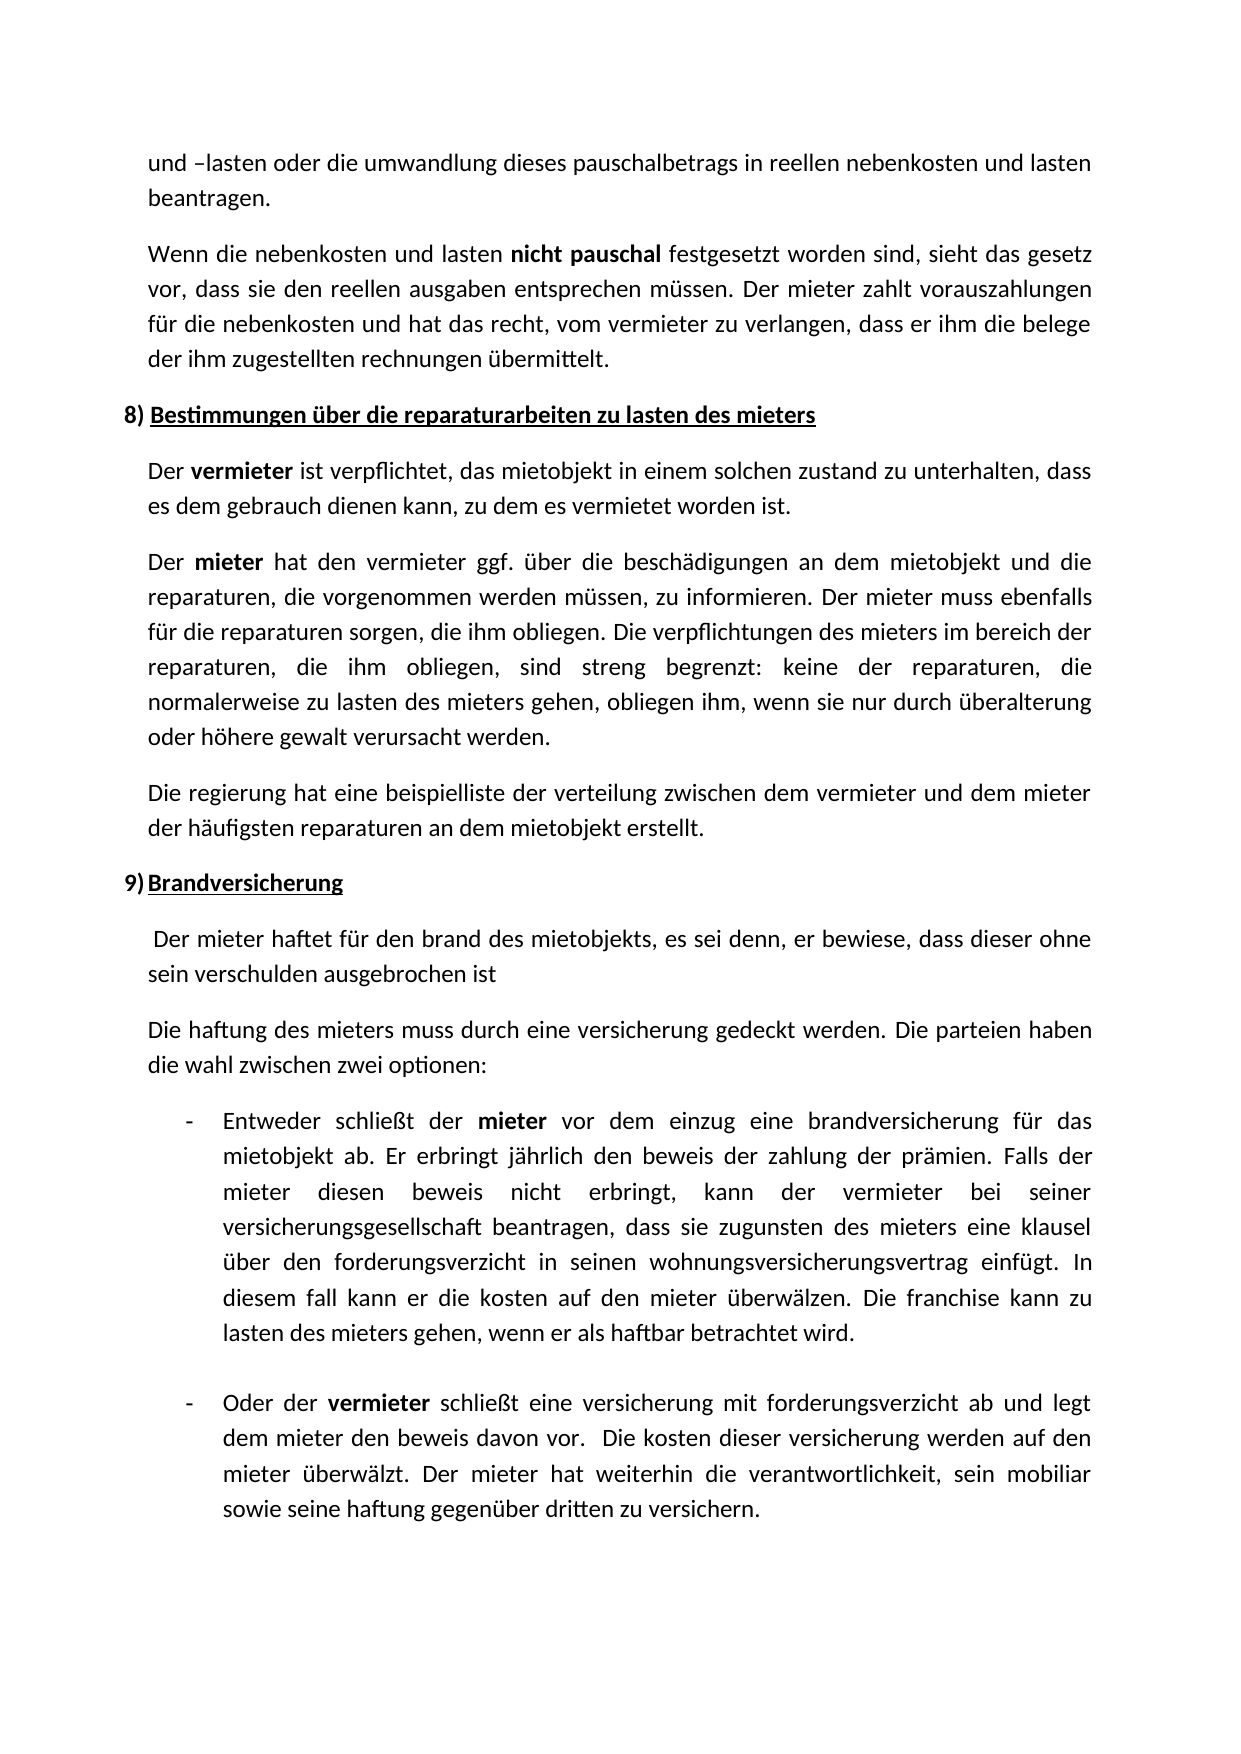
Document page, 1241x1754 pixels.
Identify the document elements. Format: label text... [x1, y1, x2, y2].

text Die haftung des mieters muss durch eine versicherung gedeckt werden. Die parteien haben die wahl zwischen zwei optionen: [148, 1014, 1093, 1080]
text Wenn die nebenkosten und lasten nicht pauschal festgesetzt worden sind, sieht das gesetz vor, dass sie den reellen ausgaben entsprechen müssen. Der mieter zahlt vorauszahlungen für die nebenkosten und hat das recht, vom vermieter zu verlangen, dass er ihm die belege der ihm zugestellten rechnungen übermittelt. [148, 238, 1093, 374]
text Der mieter hat den vermieter ggf. über die beschädigungen an dem mietobjekt und die reparaturen, die vorgenommen werden müssen, zu informieren. Der mieter muss ebenfalls für die reparaturen sorgen, die ihm obliegen. Die verpflichtungen des mieters im bereich der reparaturen, die ihm obliegen, sind streng begrenzt: keine der reparaturen, die normalerweise zu lasten des mieters gehen, obliegen ihm, wenn sie nur durch überalterung oder höhere gewalt verursacht werden. [148, 546, 1093, 751]
list Entweder schließt der mieter vor dem einzug eine brandversicherung für das mietobjekt ab. Er erbringt jährlich den beweis der zahlung der prämien. Falls der mieter diesen beweis nicht erbringt, kann der vermieter bei seiner versicherungsgesellschaft beantragen, dass sie zugunsten des mieters eine klausel über den forderungsverzicht in seinen wohnungsversicherungsvertrag einfügt. In diesem fall kann er die kosten auf den mieter überwälzen. Die franchise kann zu lasten des mieters gehen, wenn er als haftbar betrachtet wird. [185, 1105, 1093, 1347]
text 9) Brandversicherung [124, 868, 1093, 898]
list Oder der vermieter schließt eine versicherung mit forderungsverzicht ab und legt dem mieter den beweis davon vor. Die kosten dieser versicherung werden auf den mieter überwälzt. Der mieter hat weiterhin die verantwortlichkeit, sein mobiliar sowie seine haftung gegenüber dritten zu versichern. [185, 1387, 1093, 1524]
text Der mieter haftet für den brand des mietobjekts, es sei denn, er bewiese, dass dieser ohne sein verschulden ausgebrochen ist [118, 923, 1093, 989]
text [148, 148, 1093, 213]
text 8) Bestimmungen über die reparaturarbeiten zu lasten des mieters [124, 399, 1093, 430]
text Die regierung hat eine beispielliste der verteilung zwischen dem vermieter und dem mieter der häufigsten reparaturen an dem mietobjekt erstellt. [148, 777, 1093, 842]
text Der vermieter ist verpflichtet, das mietobjekt in einem solchen zustand zu unterhalten, dass es dem gebrauch dienen kann, zu dem es vermietet worden ist. [148, 455, 1093, 521]
